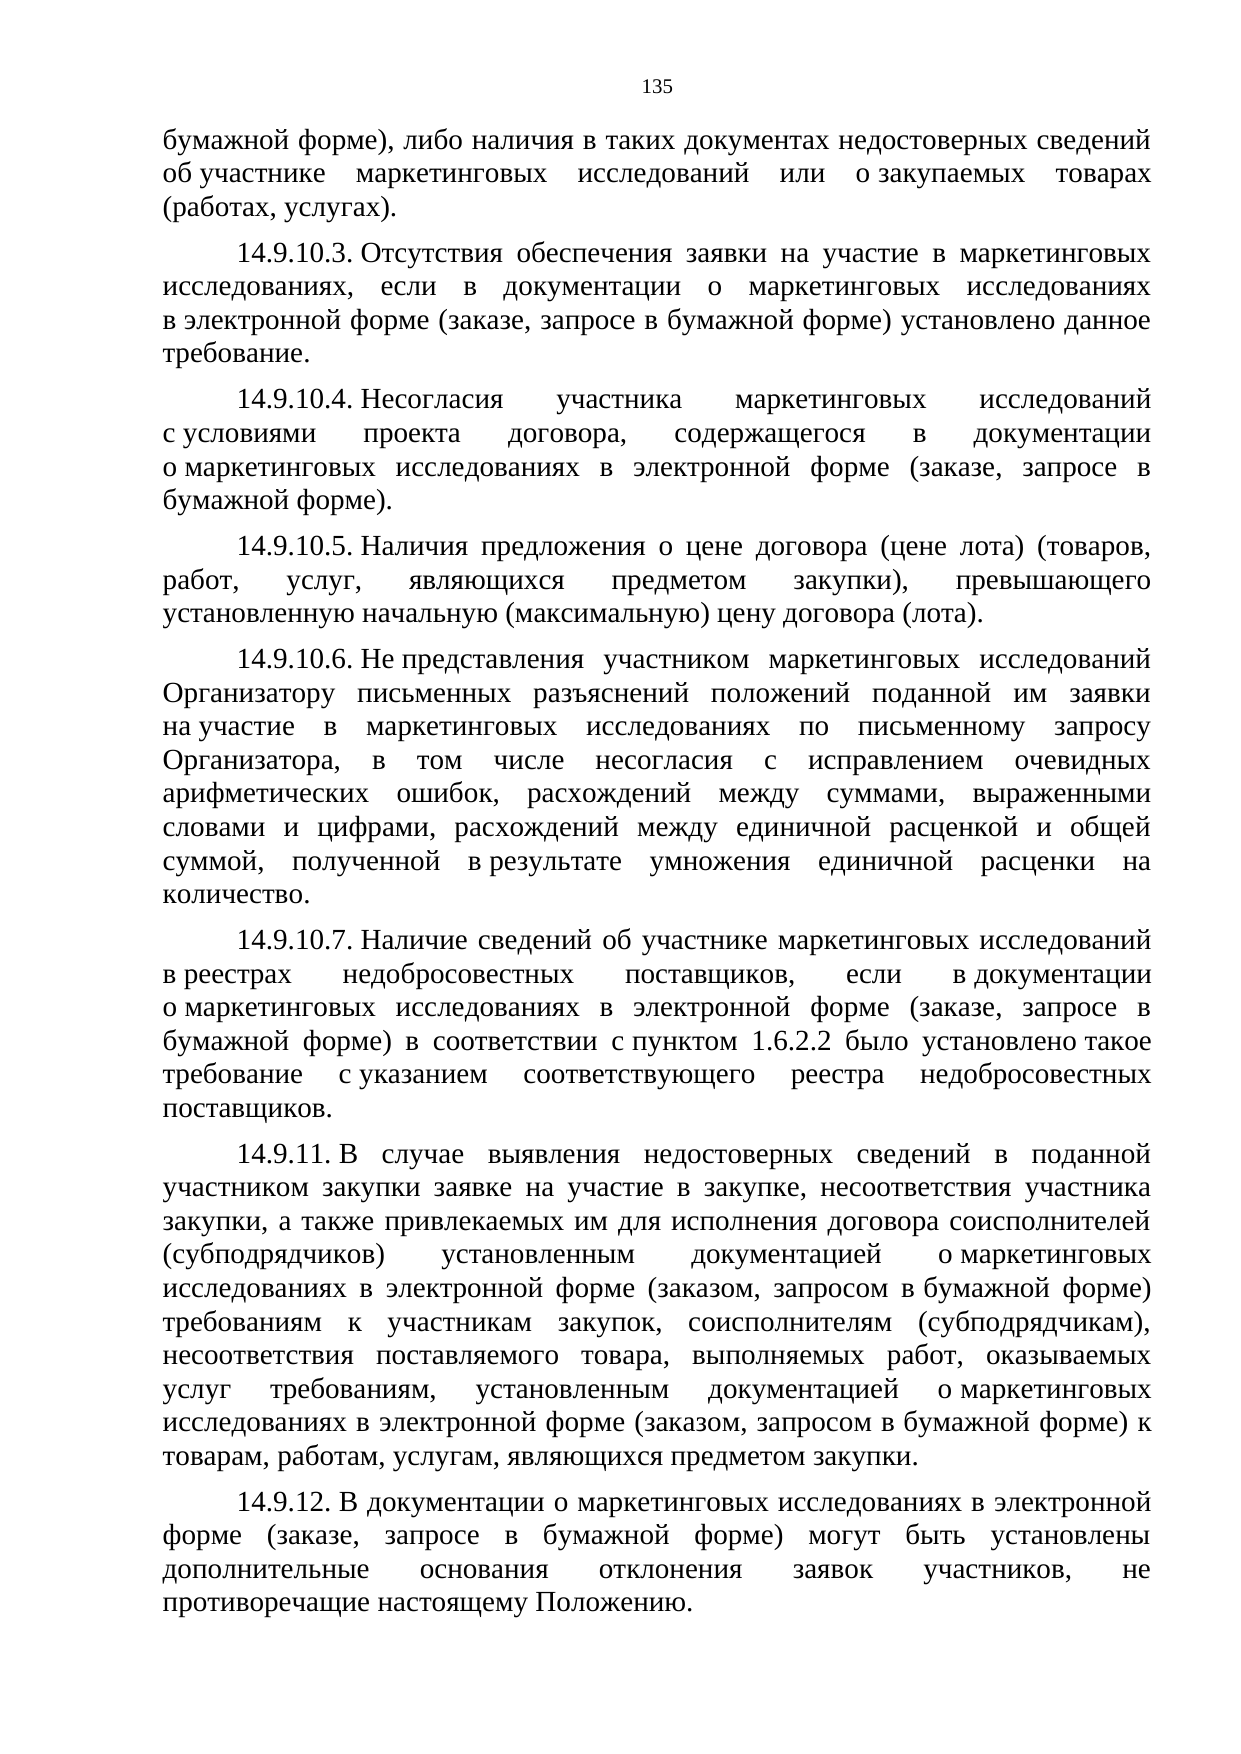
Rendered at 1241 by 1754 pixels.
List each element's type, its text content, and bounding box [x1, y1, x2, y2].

list Несогласия участника маркетинговых исследований с условиями проекта договора, содержащегося в документации о маркетинговых исследованиях в электронной форме (заказе, запросе в бумажной форме). [162, 382, 1152, 516]
list Наличие сведений об участнике маркетинговых исследований в реестрах недобросовестных поставщиков, если в документации о маркетинговых исследованиях в электронной форме (заказе, запросе в бумажной форме) в соответствии с пунктом 1.6.2.2 было установлено такое требование с указанием соответствующего реестра недобросовестных поставщиков. [162, 922, 1152, 1123]
list Отсутствия обеспечения заявки на участие в маркетинговых исследованиях, если в документации о маркетинговых исследованиях в электронной форме (заказе, запросе в бумажной форме) установлено данное требование. [162, 235, 1152, 369]
list Не представления участником маркетинговых исследований Организатору письменных разъяснений положений поданной им заявки на участие в маркетинговых исследованиях по письменному запросу Организатора, в том числе несогласия с исправлением очевидных арифметических ошибок, расхождений между суммами, выраженными словами и цифрами, расхождений между единичной расценкой и общей суммой, полученной в результате умножения единичной расценки на количество. [162, 641, 1152, 910]
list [162, 122, 1152, 222]
list Наличия предложения о цене договора (цене лота) (товаров, работ, услуг, являющихся предметом закупки), превышающего установленную начальную (максимальную) цену договора (лота). [162, 528, 1152, 629]
list В документации о маркетинговых исследованиях в электронной форме (заказе, запросе в бумажной форме) могут быть установлены дополнительные основания отклонения заявок участников, не противоречащие настоящему Положению. [162, 1484, 1152, 1618]
list В случае выявления недостоверных сведений в поданной участником закупки заявке на участие в закупке, несоответствия участника закупки, а также привлекаемых им для исполнения договора соисполнителей (субподрядчиков) установленным документацией о маркетинговых исследованиях в электронной форме (заказом, запросом в бумажной форме) требованиям к участникам закупок, соисполнителям (субподрядчикам), несоответствия поставляемого товара, выполняемых работ, оказываемых услуг требованиям, установленным документацией о маркетинговых исследованиях в электронной форме (заказом, запросом в бумажной форме) к товарам, работам, услугам, являющихся предметом закупки. [162, 1136, 1152, 1471]
